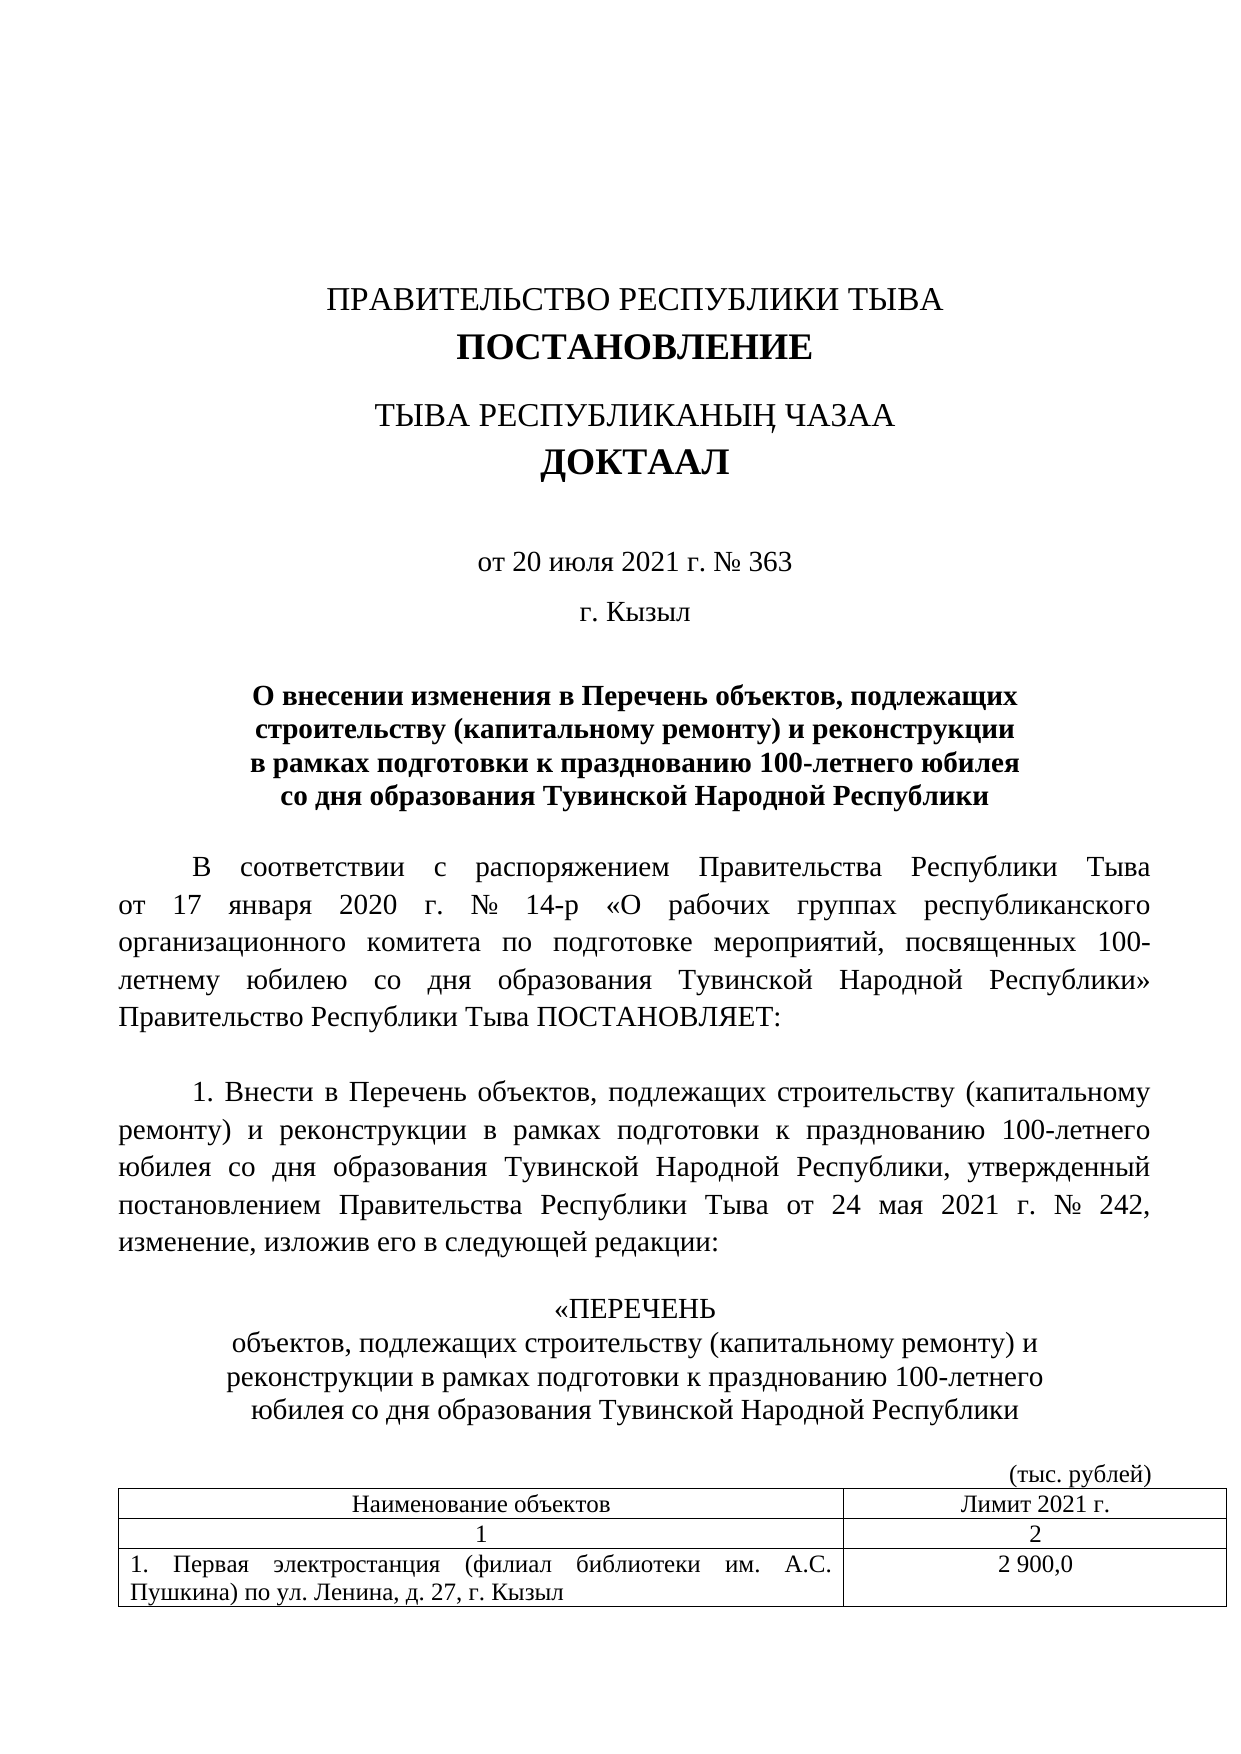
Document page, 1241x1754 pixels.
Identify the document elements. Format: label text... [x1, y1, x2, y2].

text юбилея со дня образования Тувинской Народной Республики [118, 1392, 1152, 1426]
text строительству (капитальному ремонту) и реконструкции [118, 711, 1152, 745]
text О внесении изменения в Перечень объектов, подлежащих [118, 678, 1152, 711]
text г. Кызыл [118, 594, 1152, 627]
text в рамках подготовки к празднованию 100-летнего юбилея [118, 745, 1152, 778]
text ПРАВИТЕЛЬСТВО РЕСПУБЛИКИ ТЫВА ПОСТАНОВЛЕНИЕ [118, 280, 1152, 368]
text от 20 июля 2021 г. № 363 [118, 544, 1152, 577]
text ТЫВА РЕСПУБЛИКАНЫӉ ЧАЗАА ДОКТААЛ [118, 395, 1152, 483]
text (тыс. рублей) [118, 1459, 1152, 1488]
text объектов, подлежащих строительству (капитальному ремонту) и [118, 1325, 1152, 1359]
text со дня образования Тувинской Народной Республики [118, 778, 1152, 812]
text В соответствии с распоряжением Правительства Республики Тыва от 17 января 2020 г. № 14-р «О рабочих группах республиканского организационного комитета по подготовке мероприятий, посвященных 100-летнему юбилею со дня образования Тувинской Народной Республики» Правительство Республики Тыва ПОСТАНОВЛЯЕТ: [118, 846, 1152, 1033]
table_cell 1. Первая электростанция (филиал библиотеки им. А.С. Пушкина) по ул. Ленина, д. 27, г. Кызыл [119, 1549, 843, 1606]
table_cell 2 900,0 [844, 1549, 1226, 1606]
table_header Лимит 2021 г. [844, 1489, 1226, 1518]
text «ПЕРЕЧЕНЬ [118, 1292, 1152, 1325]
text реконструкции в рамках подготовки к празднованию 100-летнего [118, 1359, 1152, 1392]
table_cell 1 [119, 1519, 843, 1548]
table_header Наименование объектов [119, 1489, 843, 1518]
text 1. Внести в Перечень объектов, подлежащих строительству (капитальному ремонту) и реконструкции в рамках подготовки к празднованию 100-летнего юбилея со дня образования Тувинской Народной Республики, утвержденный постановлением Правительства Республики Тыва от 24 мая 2021 г. № 242, изменение, изложив его в следующей редакции: [118, 1071, 1152, 1258]
table_cell 2 [844, 1519, 1226, 1548]
